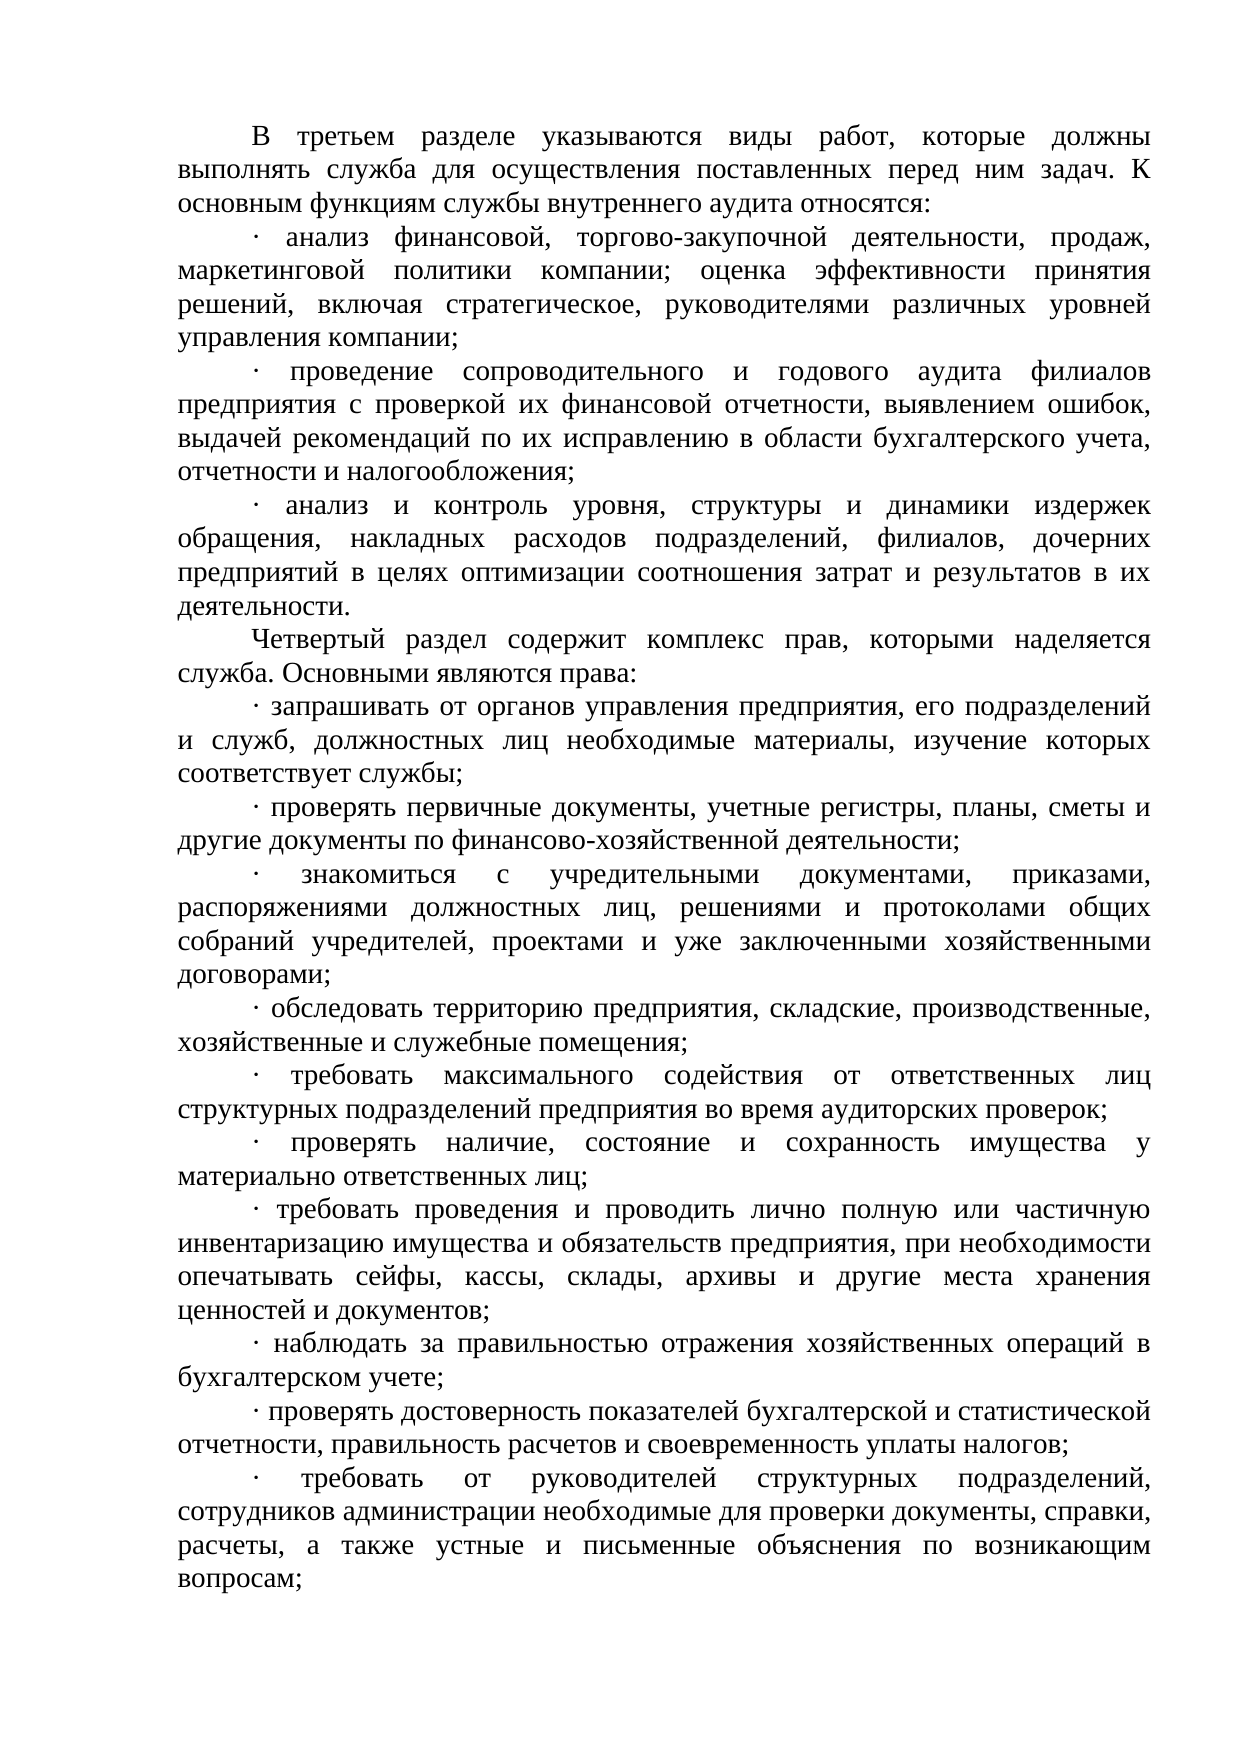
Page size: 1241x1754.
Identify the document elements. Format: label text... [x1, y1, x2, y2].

text · требовать от руководителей структурных подразделений, сотрудников администрации необходимые для проверки документы, справки, расчеты, а также устные и письменные объяснения по возникающим вопросам; [177, 1460, 1152, 1594]
text · проведение сопроводительного и годового аудита филиалов предприятия с проверкой их финансовой отчетности, выявлением ошибок, выдачей рекомендаций по их исправлению в области бухгалтерского учета, отчетности и налогообложения; [177, 353, 1152, 487]
text · запрашивать от органов управления предприятия, его подразделений и служб, должностных лиц необходимые материалы, изучение которых соответствует службы; [177, 688, 1152, 789]
text · обследовать территорию предприятия, складские, производственные, хозяйственные и служебные помещения; [177, 990, 1152, 1057]
text · знакомиться с учредительными документами, приказами, распоряжениями должностных лиц, решениями и протоколами общих собраний учредителей, проектами и уже заключенными хозяйственными договорами; [177, 856, 1152, 990]
text · наблюдать за правильностью отражения хозяйственных операций в бухгалтерском учете; [177, 1326, 1152, 1393]
text Четвертый раздел содержит комплекс прав, которыми наделяется служба. Основными являются права: [177, 621, 1152, 688]
text В третьем разделе указываются виды работ, которые должны выполнять служба для осуществления поставленных перед ним задач. К основным функциям службы внутреннего аудита относятся: [177, 118, 1152, 219]
text · анализ и контроль уровня, структуры и динамики издержек обращения, накладных расходов подразделений, филиалов, дочерних предприятий в целях оптимизации соотношения затрат и результатов в их деятельности. [177, 487, 1152, 621]
text · проверять первичные документы, учетные регистры, планы, сметы и другие документы по финансово-хозяйственной деятельности; [177, 789, 1152, 856]
text · анализ финансовой, торгово-закупочной деятельности, продаж, маркетинговой политики компании; оценка эффективности принятия решений, включая стратегическое, руководителями различных уровней управления компании; [177, 219, 1152, 353]
text · проверять наличие, состояние и сохранность имущества у материально ответственных лиц; [177, 1124, 1152, 1191]
text · требовать проведения и проводить лично полную или частичную инвентаризацию имущества и обязательств предприятия, при необходимости опечатывать сейфы, кассы, склады, архивы и другие места хранения ценностей и документов; [177, 1191, 1152, 1326]
text · проверять достоверность показателей бухгалтерской и статистической отчетности, правильность расчетов и своевременность уплаты налогов; [177, 1393, 1152, 1460]
text · требовать максимального содействия от ответственных лиц структурных подразделений предприятия во время аудиторских проверок; [177, 1057, 1152, 1124]
